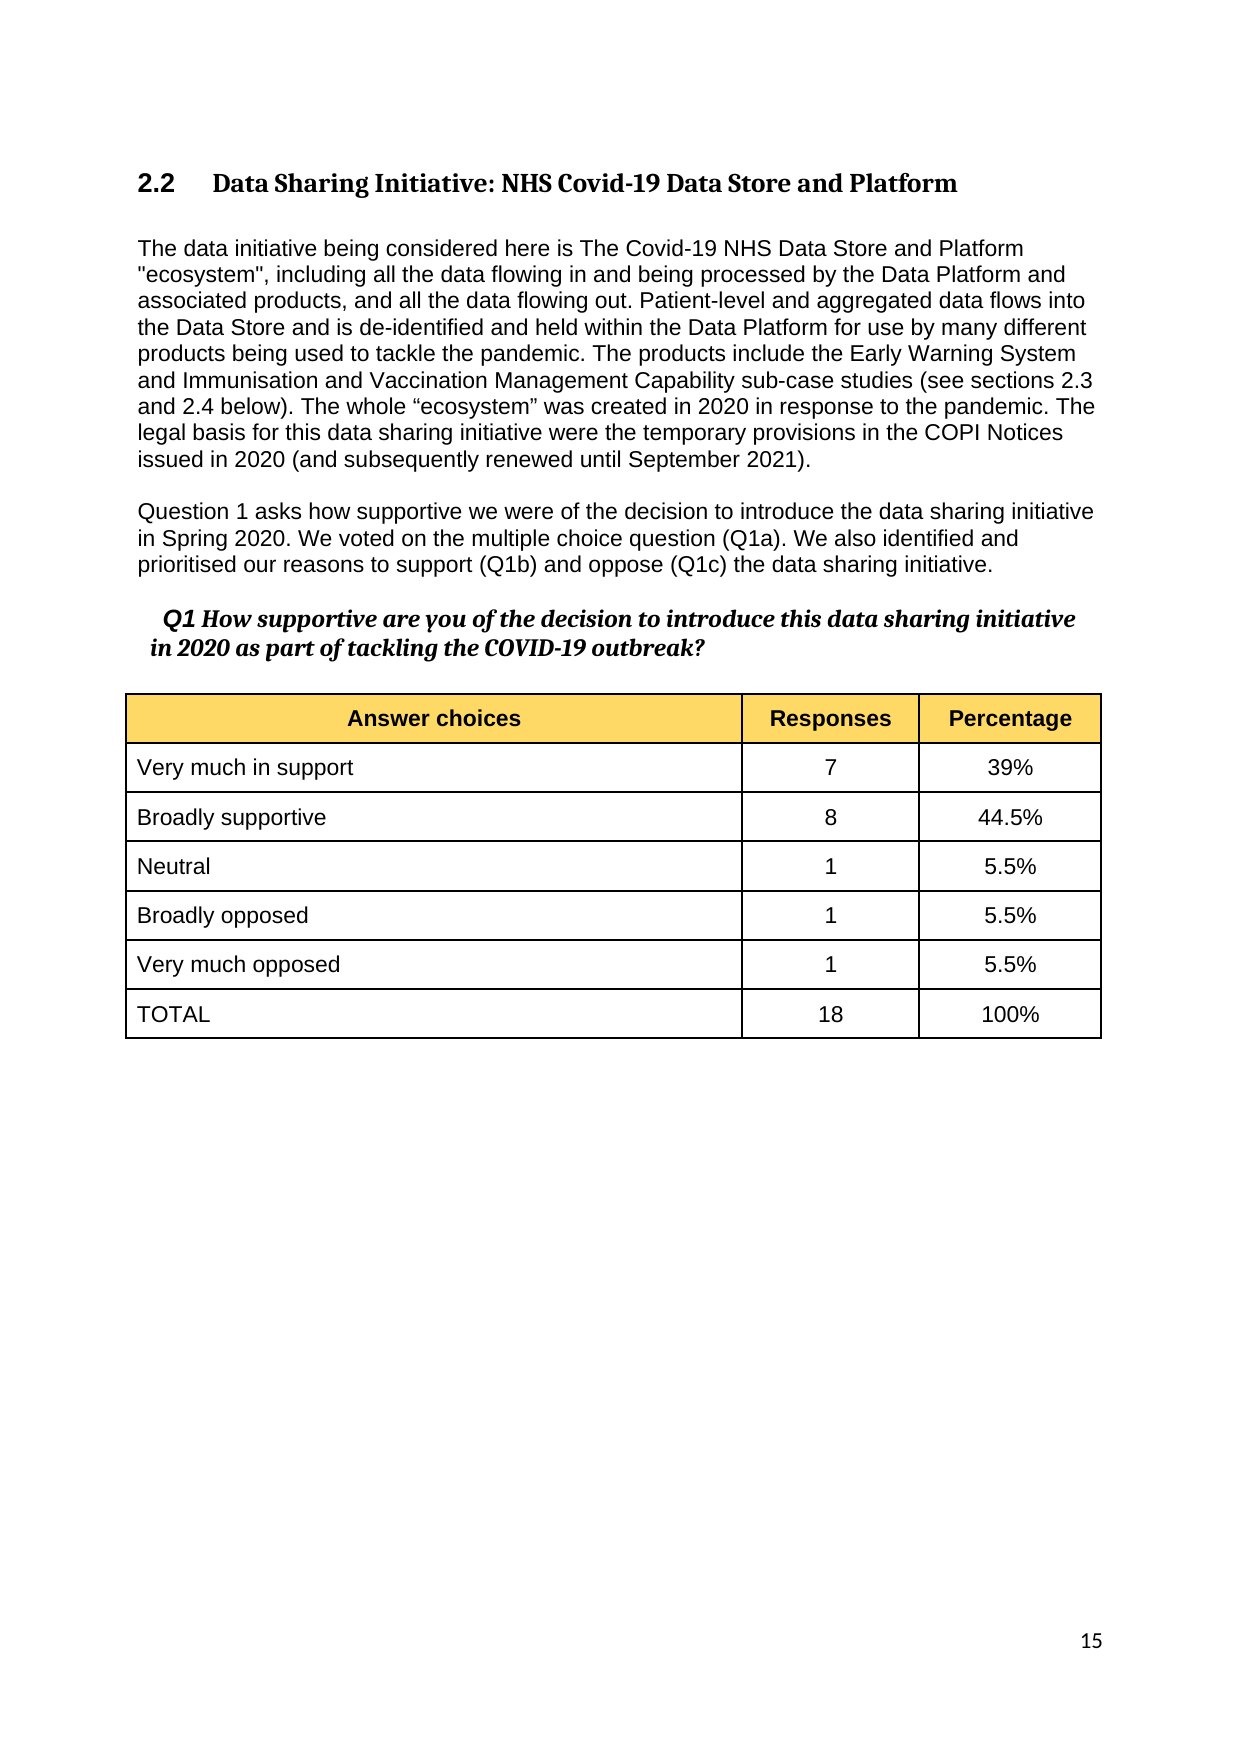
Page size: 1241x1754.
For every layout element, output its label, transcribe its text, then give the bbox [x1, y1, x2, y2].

table_header Percentage [920, 695, 1100, 742]
text The data initiative being considered here is The Covid-19 NHS Data Store and Platform "ecosystem", including all the data flowing in and being processed by the Data Platform and associated products, and all the data flowing out. Patient-level and aggregated data flows into the Data Store and is de-identified and held within the Data Platform for use by many different products being used to tackle the pandemic. The products include the Early Warning System and Immunisation and Vaccination Management Capability sub-case studies (see sections 2.3 and 2.4 below). The whole “ecosystem” was created in 2020 in response to the pandemic. The legal basis for this data sharing initiative were the temporary provisions in the COPI Notices issued in 2020 (and subsequently renewed until September 2021). [137, 235, 1103, 472]
table_cell 1 [743, 941, 918, 988]
table_cell 1 [743, 892, 918, 939]
table_cell 5.5% [920, 842, 1100, 889]
table_cell 7 [743, 744, 918, 791]
subtitle Q1 How supportive are you of the decision to introduce this data sharing initiative in 2020 as part of tackling the COVID-19 outbreak? [150, 604, 1081, 662]
table_cell TOTAL [127, 990, 741, 1037]
table_cell Very much in support [127, 744, 741, 791]
table_cell 100% [920, 990, 1100, 1037]
table_cell 1 [743, 842, 918, 889]
table_cell Broadly opposed [127, 892, 741, 939]
table_cell Neutral [127, 842, 741, 889]
table_header Answer choices [127, 695, 741, 742]
table_cell 5.5% [920, 941, 1100, 988]
table_cell Broadly supportive [127, 793, 741, 840]
table_cell Very much opposed [127, 941, 741, 988]
text Question 1 asks how supportive we were of the decision to introduce the data sharing initiative in Spring 2020. We voted on the multiple choice question (Q1a). We also identified and prioritised our reasons to support (Q1b) and oppose (Q1c) the data sharing initiative. [137, 498, 1103, 577]
table_cell 8 [743, 793, 918, 840]
table_cell 5.5% [920, 892, 1100, 939]
subtitle Data Sharing Initiative: NHS Covid-19 Data Store and Platform [137, 167, 1103, 199]
table_cell 39% [920, 744, 1100, 791]
table_header Responses [743, 695, 918, 742]
table_cell 18 [743, 990, 918, 1037]
table_cell 44.5% [920, 793, 1100, 840]
